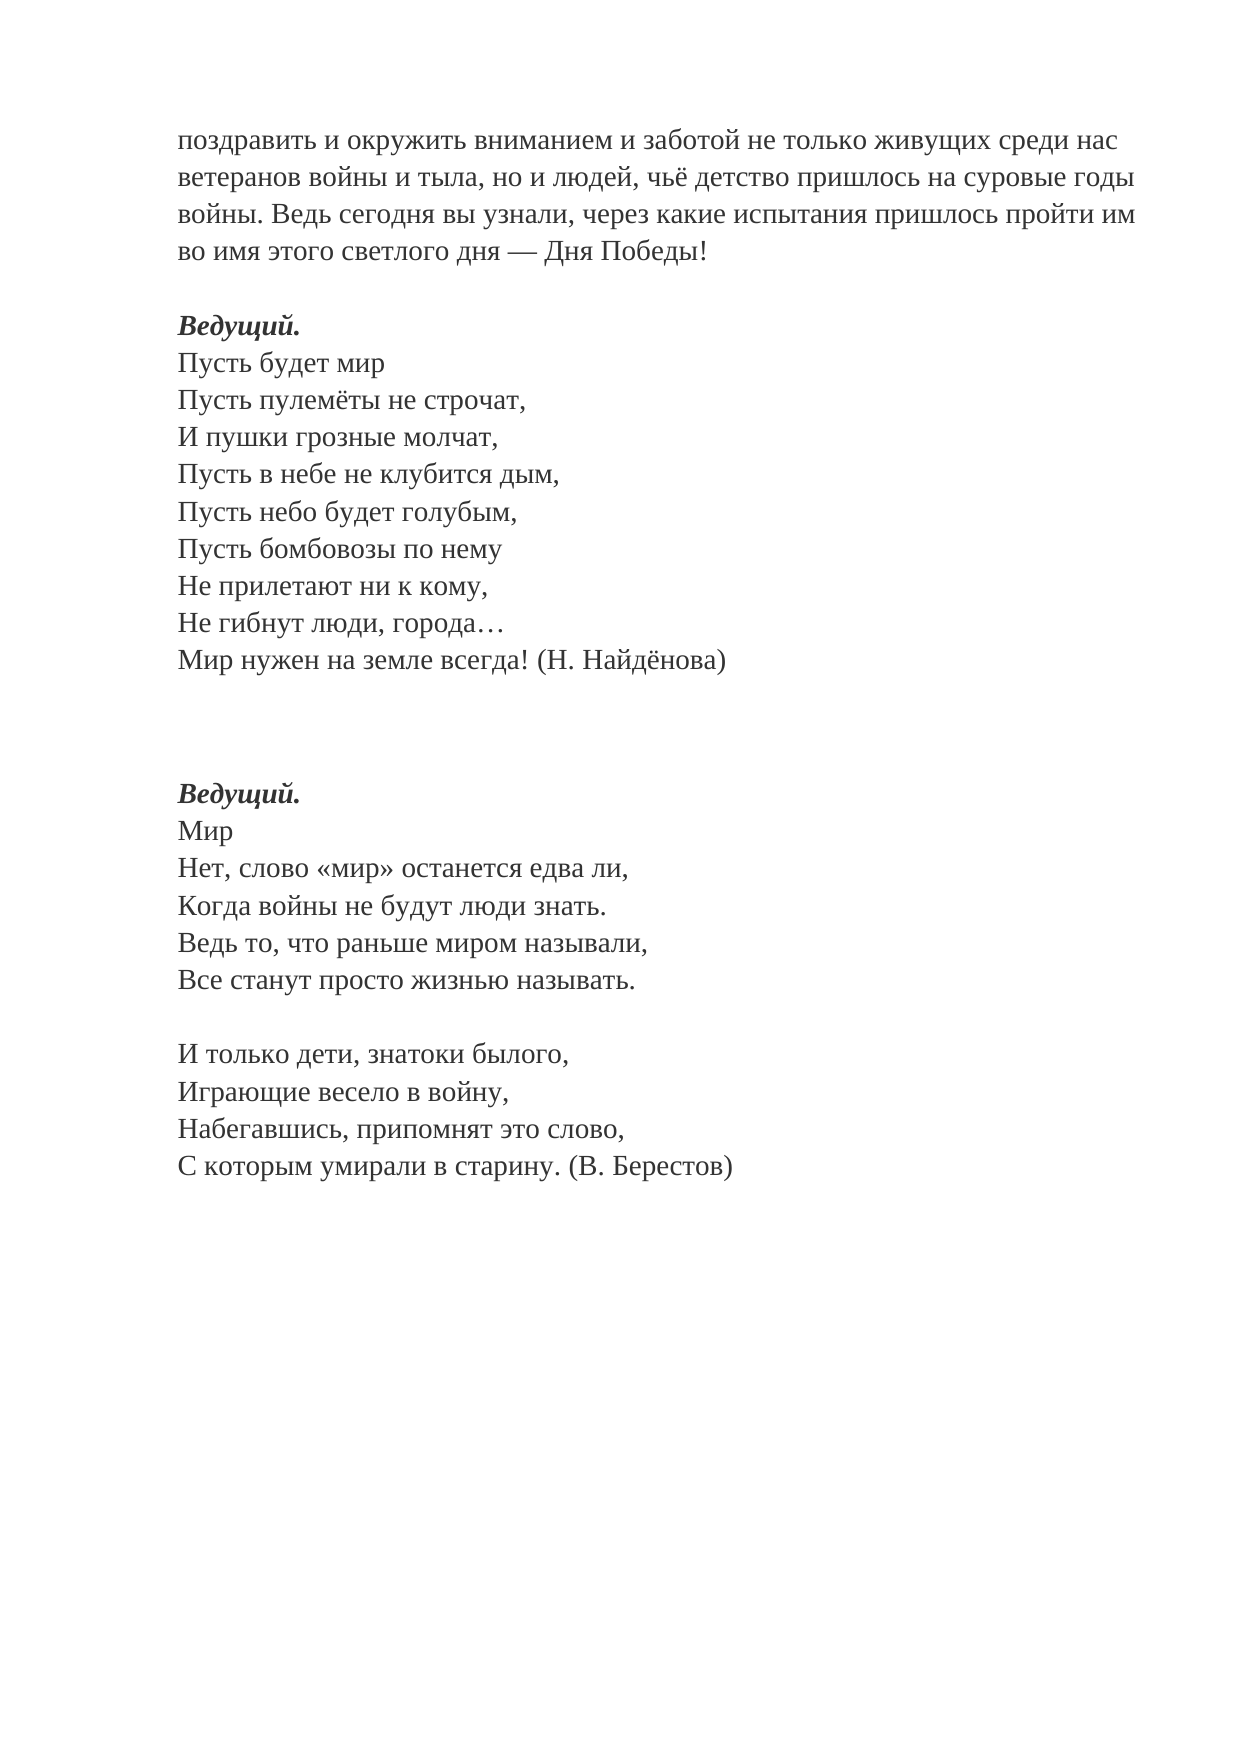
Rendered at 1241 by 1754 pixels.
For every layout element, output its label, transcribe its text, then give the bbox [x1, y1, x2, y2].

text И пушки грозные молчат, [177, 416, 1152, 453]
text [177, 118, 1152, 267]
text Все станут просто жизнью называть. [177, 958, 1152, 996]
text Пусть будет мир [177, 341, 1152, 378]
text Нет, слово «мир» останется едва ли, [177, 847, 1152, 884]
text Мир [177, 810, 1152, 847]
text Ведущий. [177, 735, 1152, 810]
text Не прилетают ни к кому, [177, 564, 1152, 602]
text Мир нужен на земле всегда! (Н. Найдёнова) [177, 639, 1152, 676]
text Пусть небо будет голубым, [177, 490, 1152, 527]
text Играющие весело в войну, [177, 1070, 1152, 1107]
text Не гибнут люди, города… [177, 602, 1152, 639]
text И только дети, знатоки былого, [177, 1033, 1152, 1070]
text С которым умирали в старину. (В. Берестов) [177, 1144, 1152, 1182]
text Ведущий. [177, 304, 1152, 341]
text Набегавшись, припомнят это слово, [177, 1107, 1152, 1144]
text Пусть пулемёты не строчат, [177, 378, 1152, 416]
text Ведь то, что раньше миром называли, [177, 921, 1152, 958]
text Пусть в небе не клубится дым, [177, 453, 1152, 490]
text Пусть бомбовозы по нему [177, 527, 1152, 564]
text Когда войны не будут люди знать. [177, 884, 1152, 921]
